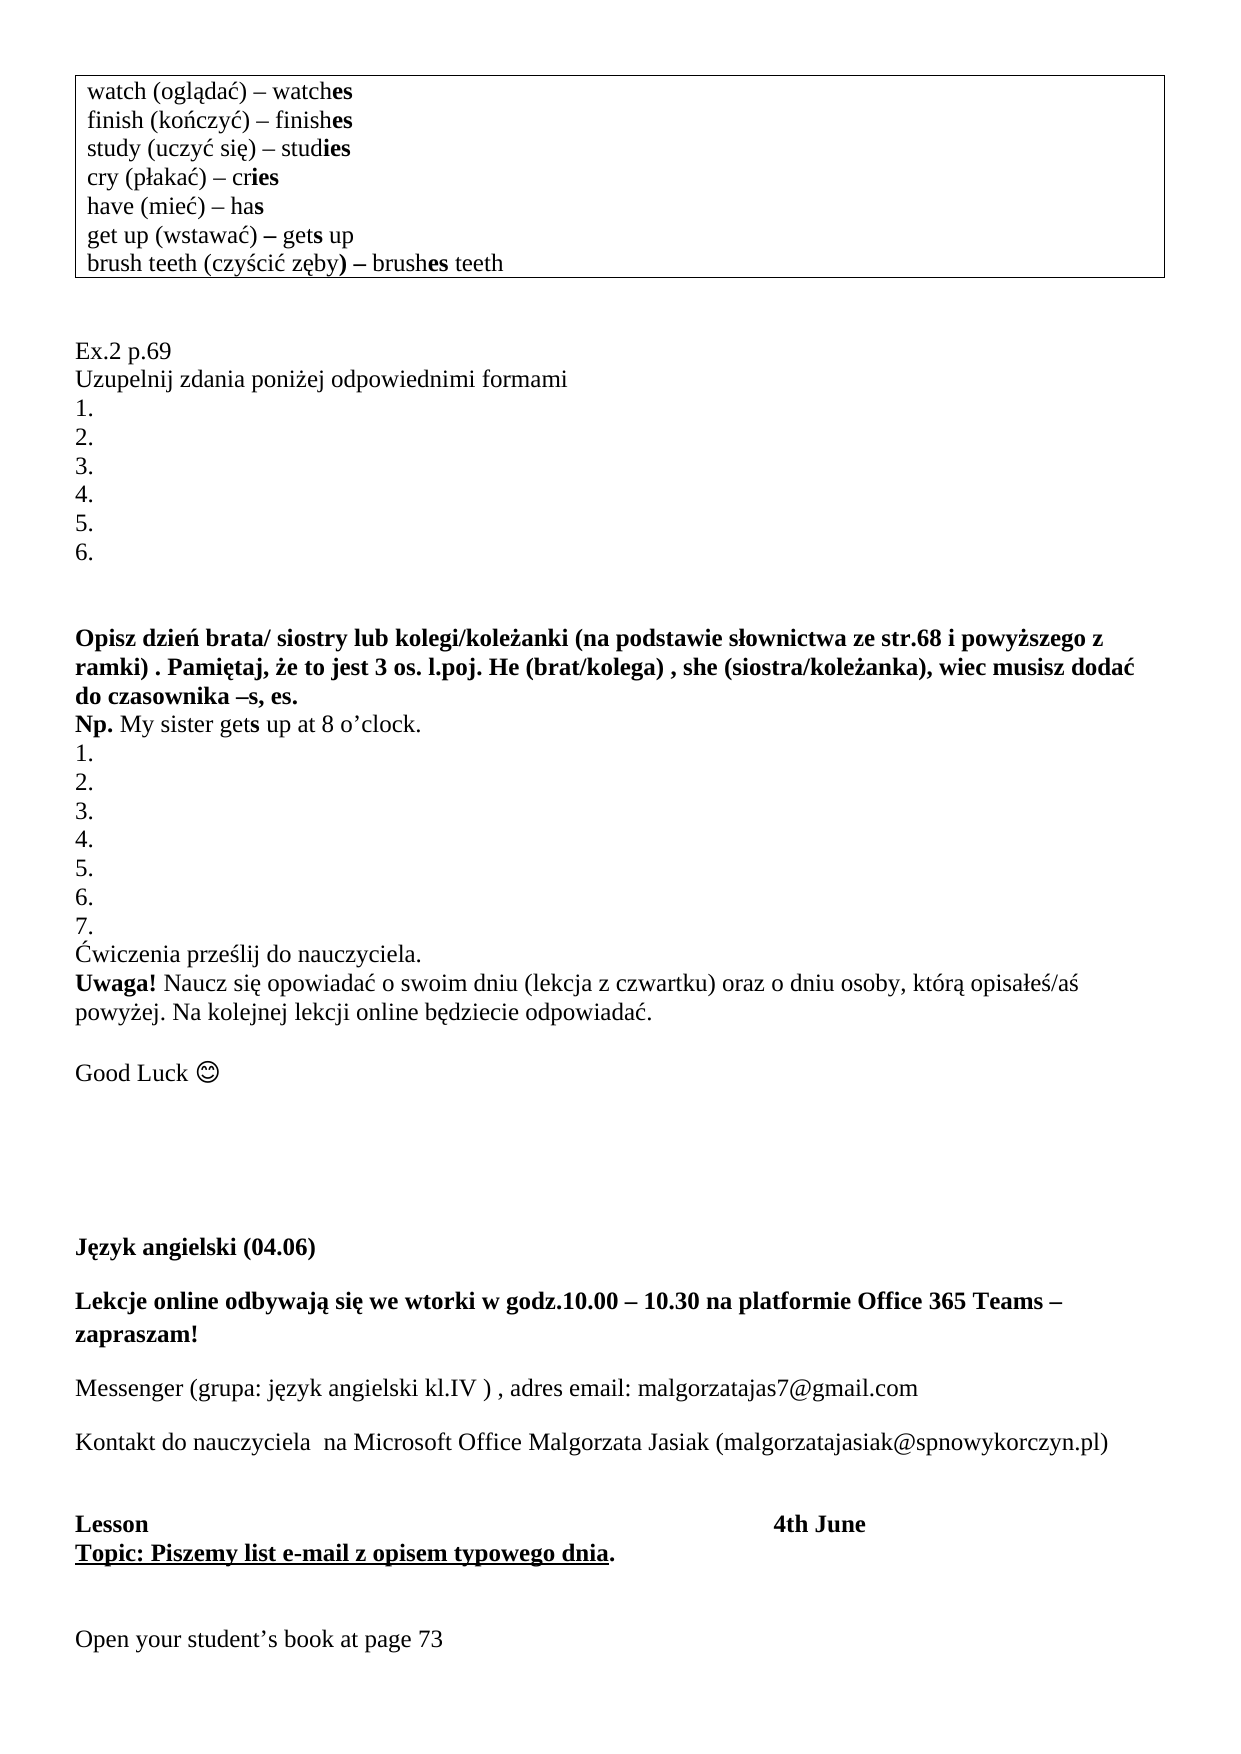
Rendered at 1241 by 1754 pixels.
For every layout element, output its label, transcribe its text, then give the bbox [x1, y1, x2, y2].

text Messenger (grupa: język angielski kl.IV ) , adres email: malgorzatajas7@gmail.com [75, 1373, 1165, 1402]
text Opisz dzień brata/ siostry lub kolegi/koleżanki (na podstawie słownictwa ze str.68 i powyższego z ramki) . Pamiętaj, że to jest 3 os. l.poj. He (brat/kolega) , she (siostra/koleżanka), wiec musisz dodać do czasownika –s, es. [75, 623, 1165, 709]
text Np. My sister gets up at 8 o’clock. [75, 709, 1165, 738]
text 4. [75, 479, 1165, 508]
text Good Luck 😊 [75, 1054, 1165, 1089]
text 5. [75, 853, 1165, 882]
text 6. [75, 537, 1165, 566]
text Lekcje online odbywają się we wtorki w godz.10.00 – 10.30 na platformie Office 365 Teams – zapraszam! [75, 1286, 1165, 1348]
text 1. [75, 393, 1165, 422]
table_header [76, 76, 1164, 277]
text 3. [75, 451, 1165, 479]
text Topic: Piszemy list e-mail z opisem typowego dnia. [75, 1538, 1165, 1567]
text Ex.2 p.69 [75, 336, 1165, 364]
text 6. [75, 882, 1165, 911]
text 7. [75, 911, 1165, 939]
text Język angielski (04.06) [75, 1232, 1165, 1261]
text 1. [75, 738, 1165, 767]
text 4. [75, 824, 1165, 853]
text Kontakt do nauczyciela na Microsoft Office Malgorzata Jasiak (malgorzatajasiak@spnowykorczyn.pl) [75, 1427, 1165, 1456]
text Uzupelnij zdania poniżej odpowiednimi formami [75, 364, 1165, 393]
text Ćwiczenia prześlij do nauczyciela. [75, 939, 1165, 968]
text Lesson 4th June [75, 1509, 1165, 1538]
text 3. [75, 796, 1165, 824]
text 2. [75, 422, 1165, 451]
text Uwaga! Naucz się opowiadać o swoim dniu (lekcja z czwartku) oraz o dniu osoby, którą opisałeś/aś powyżej. Na kolejnej lekcji online będziecie odpowiadać. [75, 968, 1165, 1026]
text Open your student’s book at page 73 [75, 1624, 1165, 1653]
text 5. [75, 508, 1165, 537]
text 2. [75, 767, 1165, 796]
